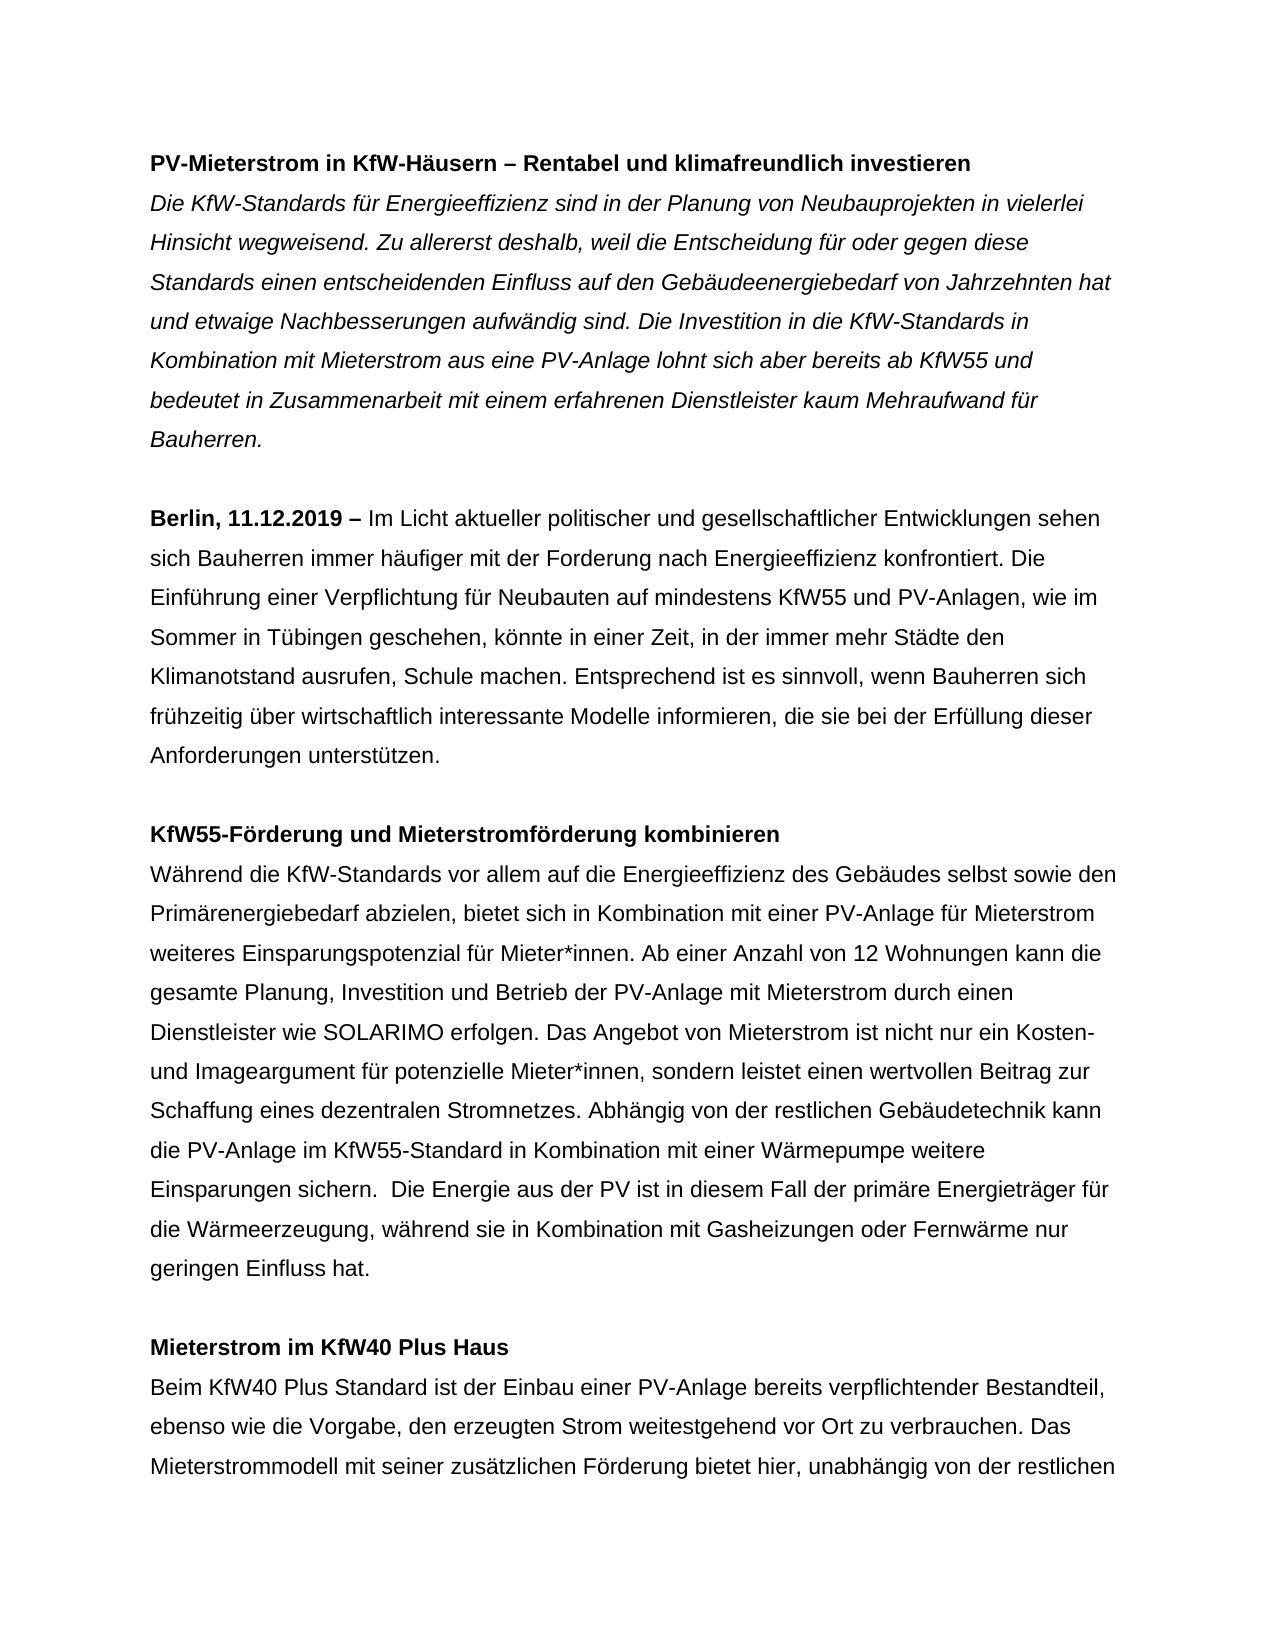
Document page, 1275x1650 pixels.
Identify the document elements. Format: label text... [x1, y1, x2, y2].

text Berlin, 11.12.2019 – Im Licht aktueller politischer und gesellschaftlicher Entwicklungen sehen sich Bauherren immer häufiger mit der Forderung nach Energieeffizienz konfrontiert. Die Einführung einer Verpflichtung für Neubauten auf mindestens KfW55 und PV-Anlagen, wie im Sommer in Tübingen geschehen, könnte in einer Zeit, in der immer mehr Städte den Klimanotstand ausrufen, Schule machen. Entsprechend ist es sinnvoll, wenn Bauherren sich frühzeitig über wirtschaftlich interessante Modelle informieren, die sie bei der Erfüllung dieser Anforderungen unterstützen. [150, 505, 1125, 768]
text PV-Mieterstrom in KfW-Häusern – Rentabel und klimafreundlich investieren [150, 150, 1125, 176]
text Während die KfW-Standards vor allem auf die Energieeffizienz des Gebäudes selbst sowie den Primärenergiebedarf abzielen, bietet sich in Kombination mit einer PV-Anlage für Mieterstrom weiteres Einsparungspotenzial für Mieter*innen. Ab einer Anzahl von 12 Wohnungen kann die gesamte Planung, Investition und Betrieb der PV-Anlage mit Mieterstrom durch einen Dienstleister wie SOLARIMO erfolgen. Das Angebot von Mieterstrom ist nicht nur ein Kosten- und Imageargument für potenzielle Mieter*innen, sondern leistet einen wertvollen Beitrag zur Schaffung eines dezentralen Stromnetzes. Abhängig von der restlichen Gebäudetechnik kann die PV-Anlage im KfW55-Standard in Kombination mit einer Wärmepumpe weitere Einsparungen sichern. Die Energie aus der PV ist in diesem Fall der primäre Energieträger für die Wärmeerzeugung, während sie in Kombination mit Gasheizungen oder Fernwärme nur geringen Einfluss hat. [150, 861, 1125, 1282]
text Die KfW-Standards für Energieeffizienz sind in der Planung von Neubauprojekten in vielerlei Hinsicht wegweisend. Zu allererst deshalb, weil die Entscheidung für oder gegen diese Standards einen entscheidenden Einfluss auf den Gebäudeenergiebedarf von Jahrzehnten hat und etwaige Nachbesserungen aufwändig sind. Die Investition in die KfW-Standards in Kombination mit Mieterstrom aus eine PV-Anlage lohnt sich aber bereits ab KfW55 und bedeutet in Zusammenarbeit mit einem erfahrenen Dienstleister kaum Mehraufwand für Bauherren. [150, 189, 1125, 453]
text KfW55-Förderung und Mieterstromförderung kombinieren [150, 821, 1125, 847]
text Mieterstrom im KfW40 Plus Haus [150, 1334, 1125, 1361]
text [150, 1374, 1125, 1479]
